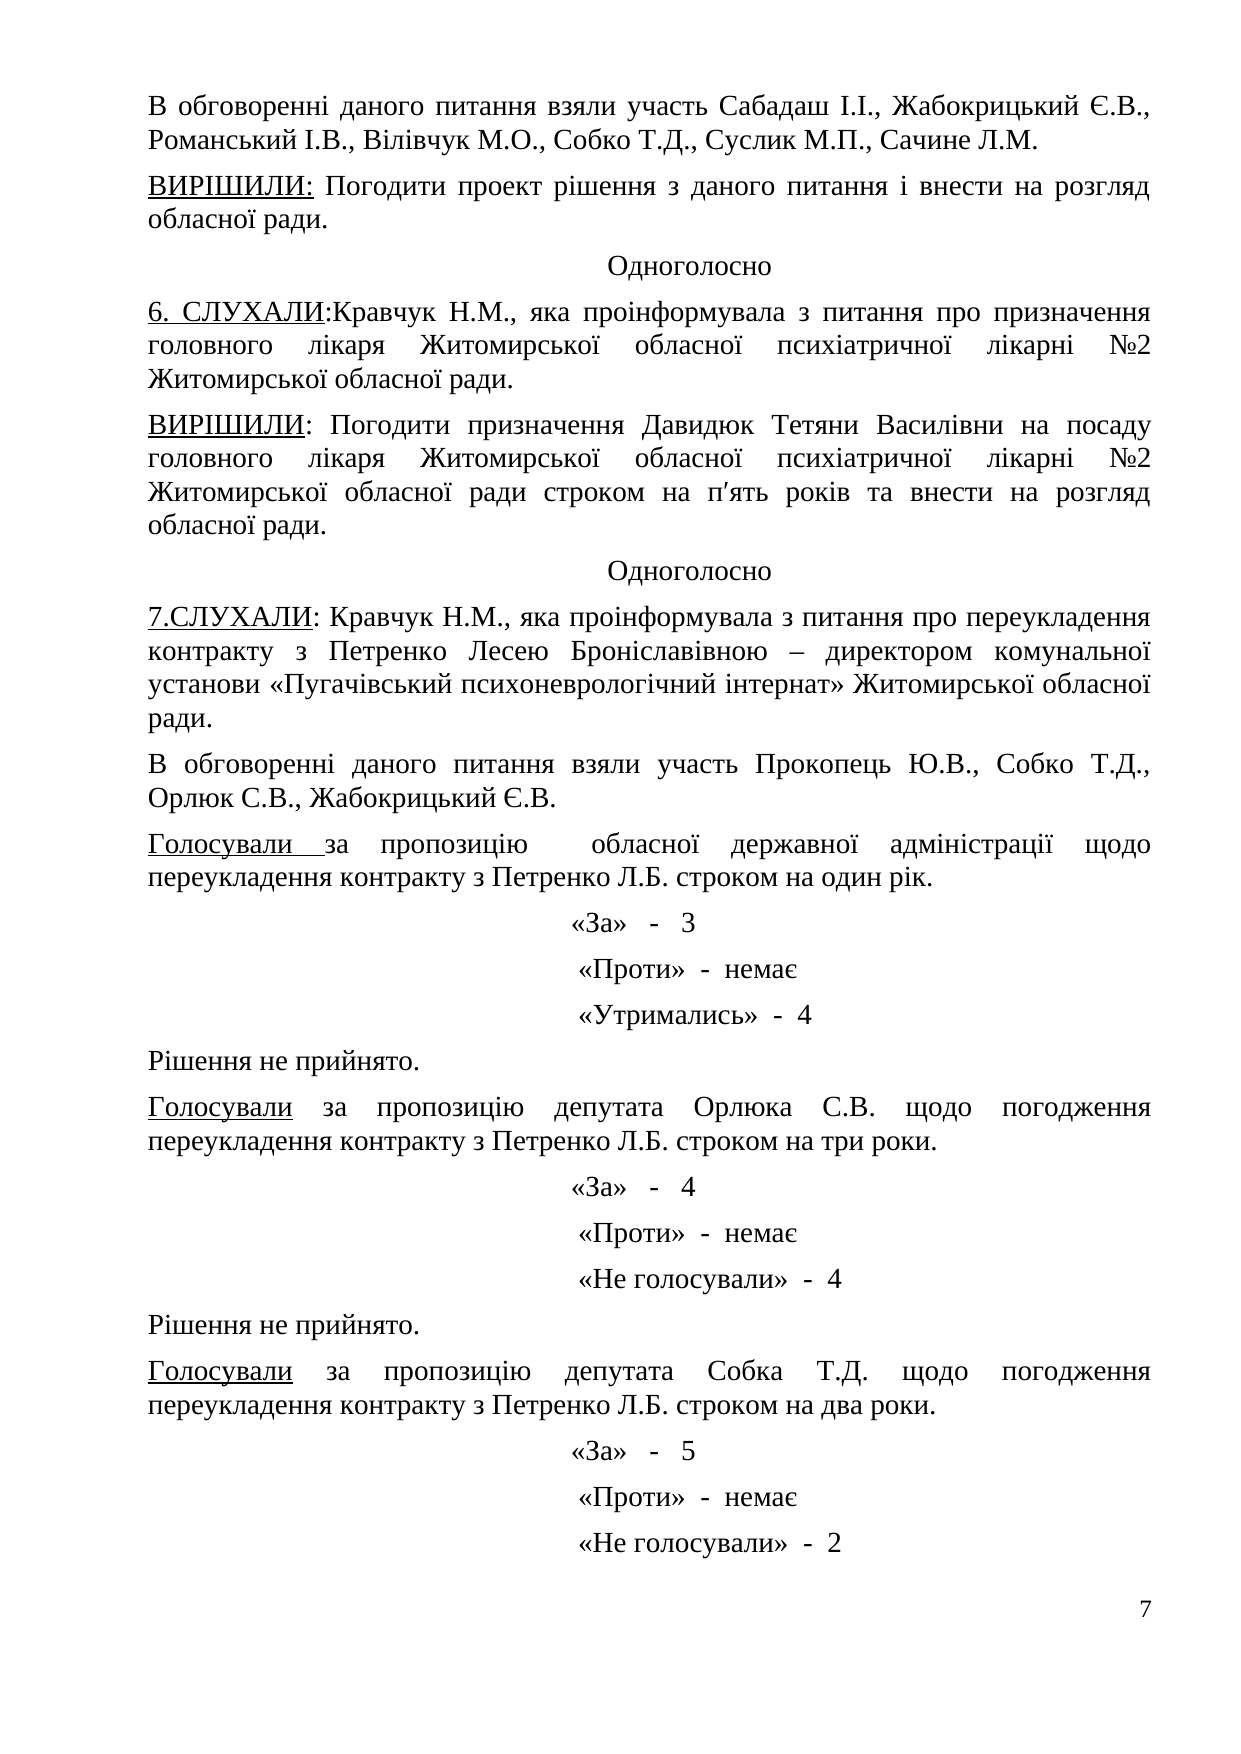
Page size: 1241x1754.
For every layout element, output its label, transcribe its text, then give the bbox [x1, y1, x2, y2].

text В обговоренні даного питання взяли участь Сабадаш І.І., Жабокрицький Є.В., Романський І.В., Вілівчук М.О., Собко Т.Д., Суслик М.П., Сачине Л.М. [148, 88, 1152, 156]
text Рішення не прийнято. [148, 1307, 1152, 1341]
text «За» - 3 [148, 905, 1152, 939]
text Одноголосно [148, 553, 1152, 587]
text «Проти» - немає [148, 1479, 1152, 1512]
text Рішення не прийнято. [148, 1043, 1152, 1077]
text В обговоренні даного питання взяли участь Прокопець Ю.В., Собко Т.Д., Орлюк С.В., Жабокрицький Є.В. [148, 746, 1152, 813]
text Голосували за пропозицію депутата Собка Т.Д. щодо погодження переукладення контракту з Петренко Л.Б. строком на два роки. [148, 1353, 1152, 1420]
text Голосували за пропозицію обласної державної адміністрації щодо переукладення контракту з Петренко Л.Б. строком на один рік. [148, 826, 1152, 893]
text ВИРІШИЛИ: Погодити проект рішення з даного питання і внести на розгляд обласної ради. [148, 168, 1152, 235]
text «За» - 5 [148, 1433, 1152, 1466]
text Одноголосно [148, 248, 1152, 281]
text ВИРІШИЛИ: Погодити призначення Давидюк Тетяни Василівни на посаду головного лікаря Житомирської обласної психіатричної лікарні №2 Житомирської обласної ради строком на п′ять років та внести на розгляд обласної ради. [148, 407, 1152, 541]
text «Проти» - немає [148, 1215, 1152, 1249]
text «Не голосували» - 4 [148, 1261, 1152, 1295]
text «За» - 4 [148, 1169, 1152, 1203]
text «Утримались» - 4 [148, 997, 1152, 1031]
text «Не голосували» - 2 [148, 1525, 1152, 1558]
text 7.СЛУХАЛИ: Кравчук Н.М., яка проінформувала з питання про переукладення контракту з Петренко Лесею Броніславівною – директором комунальної установи «Пугачівський психоневрологічний інтернат» Житомирської обласної ради. [148, 599, 1152, 734]
text 6. СЛУХАЛИ:Кравчук Н.М., яка проінформувала з питання про призначення головного лікаря Житомирської обласної психіатричної лікарні №2 Житомирської обласної ради. [148, 294, 1152, 394]
text Голосували за пропозицію депутата Орлюка С.В. щодо погодження переукладення контракту з Петренко Л.Б. строком на три роки. [148, 1089, 1152, 1157]
text «Проти» - немає [148, 951, 1152, 985]
